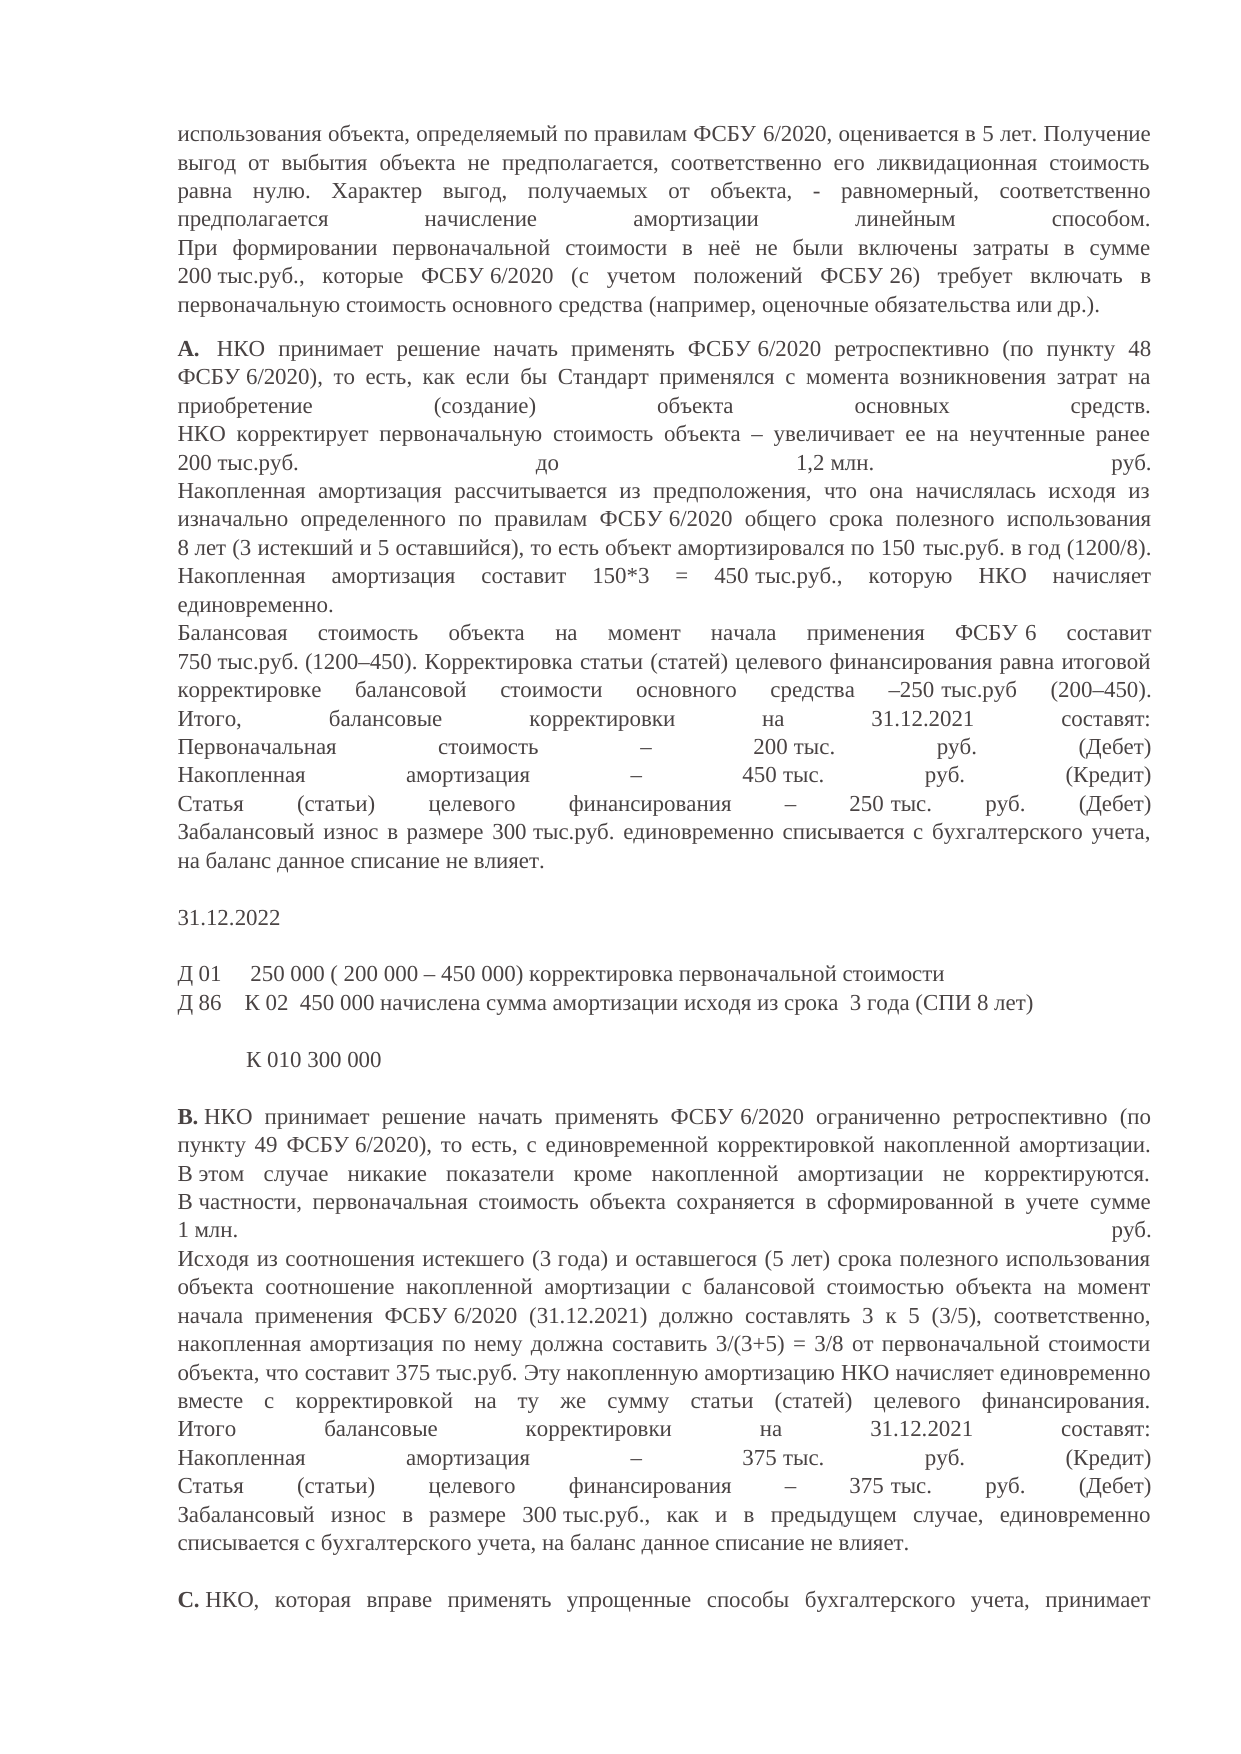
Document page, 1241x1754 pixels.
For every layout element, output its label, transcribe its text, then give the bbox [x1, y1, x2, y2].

text Д 86 К 02 450 000 начислена сумма амортизации исходя из срока 3 года (СПИ 8 лет) [177, 987, 1152, 1015]
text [177, 118, 1152, 317]
text К 010 300 000 [177, 1044, 1152, 1072]
text A. НКО принимает решение начать применять ФСБУ 6/2020 ретроспективно (по пункту 48 ФСБУ 6/2020), то есть, как если бы Стандарт применялся с момента возникновения затрат на приобретение (создание) объекта основных средств. НКО корректирует первоначальную стоимость объекта – увеличивает ее на неучтенные ранее 200 тыс.руб. до 1,2 млн. руб. Накопленная амортизация рассчитывается из предположения, что она начислялась исходя из изначально определенного по правилам ФСБУ 6/2020 общего срока полезного использования 8 лет (3 истекший и 5 оставшийся), то есть объект амортизировался по 150 тыс.руб. в год (1200/8). Накопленная амортизация составит 150*3 = 450 тыс.руб., которую НКО начисляет единовременно. Балансовая стоимость объекта на момент начала применения ФСБУ 6 составит 750 тыс.руб. (1200–450). Корректировка статьи (статей) целевого финансирования равна итоговой корректировке балансовой стоимости основного средства –250 тыс.руб (200–450). Итого, балансовые корректировки на 31.12.2021 составят: Первоначальная стоимость – 200 тыс. руб. (Дебет) Накопленная амортизация – 450 тыс. руб. (Кредит) Статья (статьи) целевого финансирования – 250 тыс. руб. (Дебет) Забалансовый износ в размере 300 тыс.руб. единовременно списывается с бухгалтерского учета, на баланс данное списание не влияет. [177, 333, 1152, 873]
text 31.12.2022 [177, 902, 1152, 930]
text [177, 1556, 1152, 1612]
text Д 01 250 000 ( 200 000 – 450 000) корректировка первоначальной стоимости [177, 958, 1152, 987]
text B. НКО принимает решение начать применять ФСБУ 6/2020 ограниченно ретроспективно (по пункту 49 ФСБУ 6/2020), то есть, с единовременной корректировкой накопленной амортизации. В этом случае никакие показатели кроме накопленной амортизации не корректируются. В частности, первоначальная стоимость объекта сохраняется в сформированной в учете сумме 1 млн. руб. Исходя из соотношения истекшего (3 года) и оставшегося (5 лет) срока полезного использования объекта соотношение накопленной амортизации с балансовой стоимостью объекта на момент начала применения ФСБУ 6/2020 (31.12.2021) должно составлять 3 к 5 (3/5), соответственно, накопленная амортизация по нему должна составить 3/(3+5) = 3/8 от первоначальной стоимости объекта, что составит 375 тыс.руб. Эту накопленную амортизацию НКО начисляет единовременно вместе с корректировкой на ту же сумму статьи (статей) целевого финансирования. Итого балансовые корректировки на 31.12.2021 составят: Накопленная амортизация – 375 тыс. руб. (Кредит) Статья (статьи) целевого финансирования – 375 тыс. руб. (Дебет) Забалансовый износ в размере 300 тыс.руб., как и в предыдущем случае, единовременно списывается с бухгалтерского учета, на баланс данное списание не влияет. [177, 1072, 1152, 1556]
